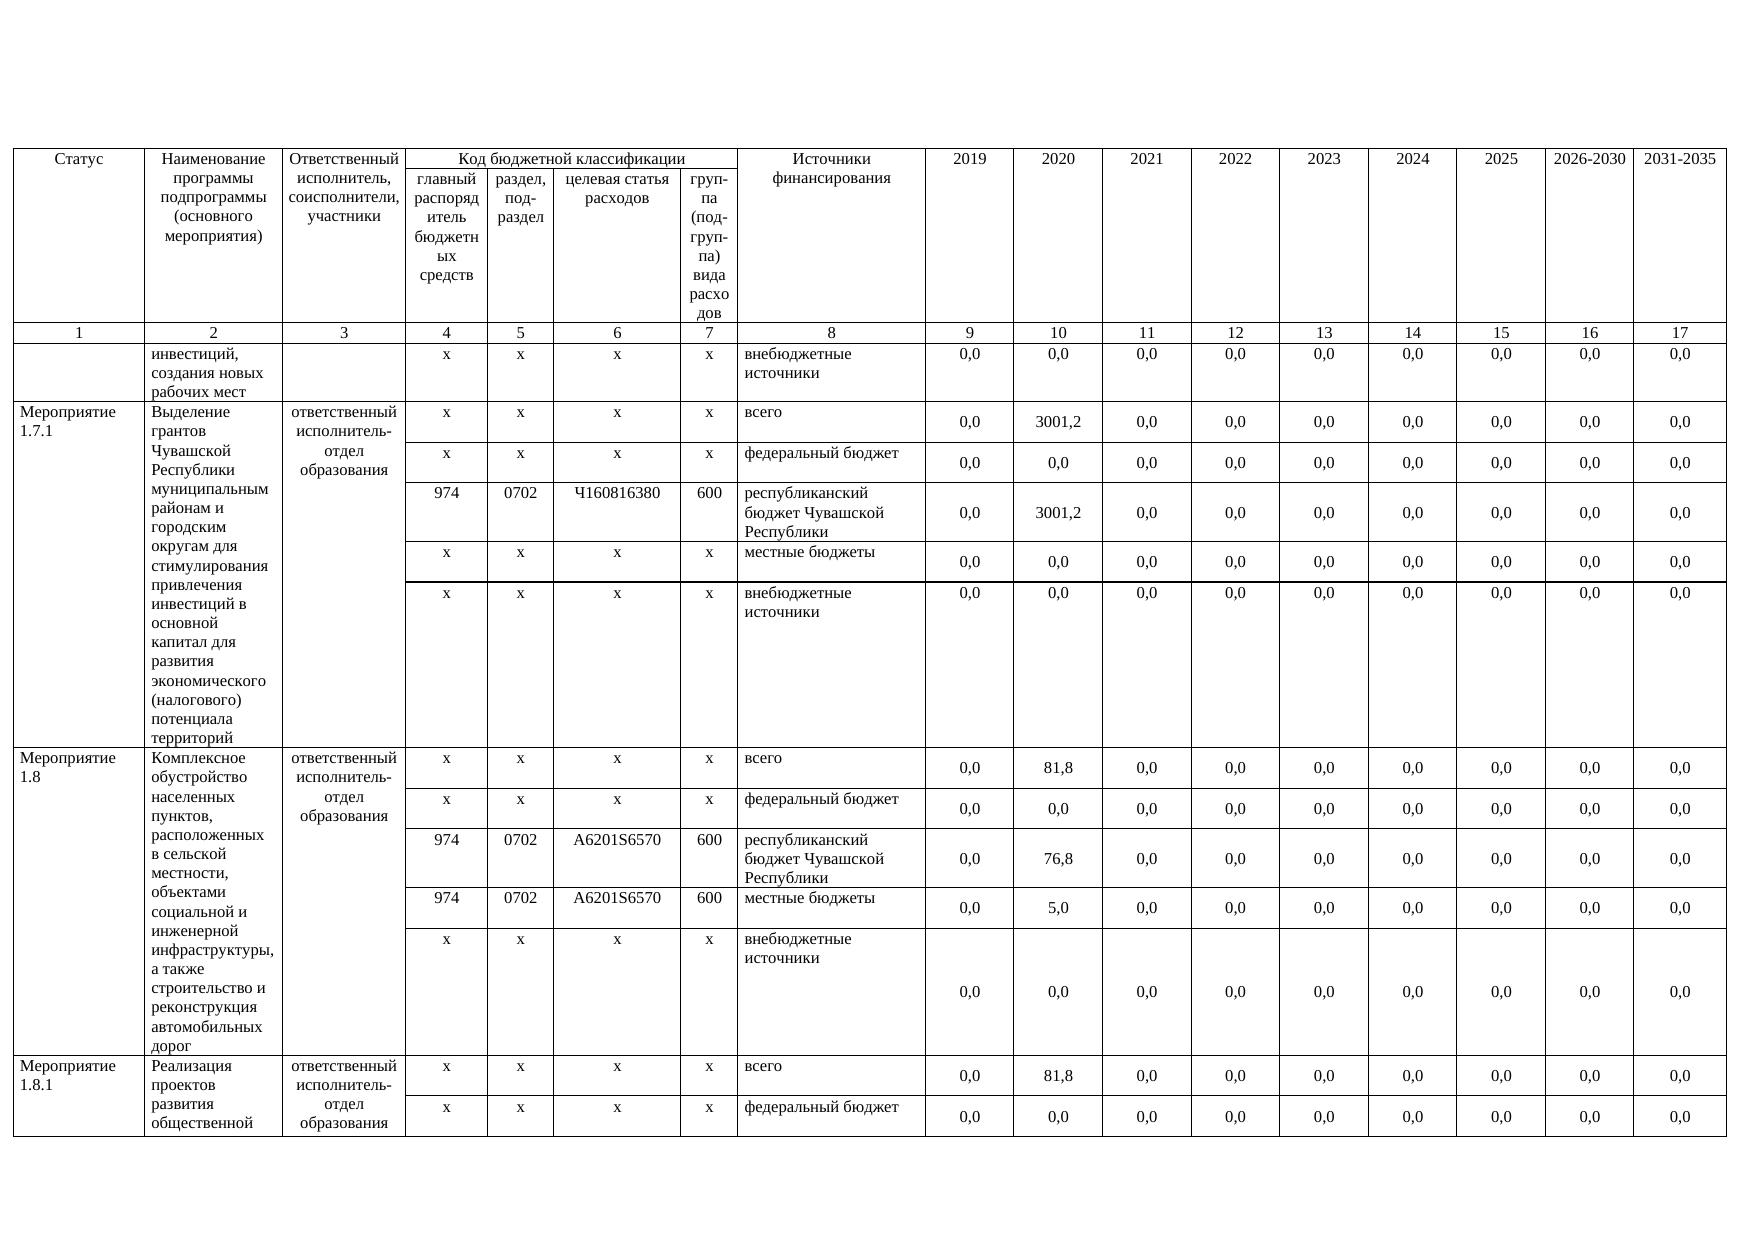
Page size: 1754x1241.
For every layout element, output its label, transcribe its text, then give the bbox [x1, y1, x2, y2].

table_cell 0,0 [1192, 1056, 1279, 1095]
table_cell 0,0 [926, 483, 1013, 541]
table_cell 0,0 [1280, 888, 1368, 927]
table_cell 4 [406, 323, 487, 342]
table_cell федеральный бюджет [738, 1096, 925, 1136]
table_cell 0,0 [1369, 583, 1456, 747]
table_cell 0,0 [1103, 344, 1191, 401]
table_cell 0,0 [926, 789, 1013, 828]
table_cell х [681, 443, 737, 482]
table_cell 3 [283, 323, 405, 342]
table_cell х [681, 748, 737, 788]
table_cell 3001,2 [1014, 402, 1102, 442]
table_cell 10 [1014, 323, 1102, 342]
table_cell 0,0 [1014, 542, 1102, 581]
table_cell х [554, 748, 680, 788]
table_cell 600 [681, 829, 737, 887]
table_cell 0,0 [1546, 1056, 1633, 1095]
table_cell 0,0 [1103, 1056, 1191, 1095]
table_cell 3001,2 [1014, 483, 1102, 541]
table_cell х [488, 789, 553, 828]
table_cell 0,0 [1634, 542, 1726, 581]
table_cell 0,0 [1369, 542, 1456, 581]
table_cell ответственный исполнитель-отдел образования [283, 402, 405, 747]
table_cell 0,0 [1634, 443, 1726, 482]
table_cell 0702 [488, 888, 553, 927]
table_cell внебюджетные источники [738, 583, 925, 747]
table_cell 0,0 [1457, 542, 1545, 581]
table_cell х [488, 583, 553, 747]
table_cell х [554, 443, 680, 482]
table_cell 974 [406, 483, 487, 541]
table_cell республиканский бюджет Чувашской Республики [738, 483, 925, 541]
table_cell 0,0 [926, 542, 1013, 581]
table_cell 8 [738, 323, 925, 342]
table_cell 0,0 [1192, 888, 1279, 927]
table_cell местные бюджеты [738, 542, 925, 581]
table_cell федеральный бюджет [738, 789, 925, 828]
table_cell 0,0 [1103, 1096, 1191, 1136]
table_cell 0,0 [1457, 829, 1545, 887]
table_cell х [406, 1096, 487, 1136]
table_cell Мероприятие 1.8 [14, 748, 144, 1055]
table_cell х [554, 344, 680, 401]
table_cell 0,0 [1546, 542, 1633, 581]
table_cell целевая статья расходов [554, 169, 680, 322]
table_cell 0,0 [1280, 929, 1368, 1055]
table_cell 0,0 [926, 1096, 1013, 1136]
table_cell 0,0 [1369, 1096, 1456, 1136]
table_cell 0,0 [1014, 443, 1102, 482]
table_header Код бюджетной классификации [406, 149, 737, 168]
table_cell х [406, 789, 487, 828]
table_cell 0,0 [1280, 542, 1368, 581]
table_cell 7 [681, 323, 737, 342]
table_cell внебюджетные источники [738, 344, 925, 401]
table_cell 0,0 [1457, 1096, 1545, 1136]
table_cell 0,0 [1457, 1056, 1545, 1095]
table_cell 0,0 [1192, 583, 1279, 747]
table_cell 0,0 [1192, 789, 1279, 828]
table_cell 5 [488, 323, 553, 342]
table_cell х [554, 1056, 680, 1095]
table_cell 0,0 [1369, 789, 1456, 828]
table_cell 0,0 [1369, 344, 1456, 401]
table_cell х [488, 1096, 553, 1136]
table_cell 0,0 [1634, 402, 1726, 442]
table_cell 0,0 [1192, 829, 1279, 887]
table_cell 0,0 [1103, 748, 1191, 788]
table_cell 0,0 [1369, 829, 1456, 887]
table_header Источники финансирования [738, 149, 925, 322]
table_header 2024 [1369, 149, 1456, 322]
table_cell 6 [554, 323, 680, 342]
table_cell 0,0 [1014, 789, 1102, 828]
table_cell 81,8 [1014, 1056, 1102, 1095]
table_cell 5,0 [1014, 888, 1102, 927]
table_cell х [554, 929, 680, 1055]
table_cell 11 [1103, 323, 1191, 342]
table_cell 0,0 [1280, 748, 1368, 788]
table_cell х [681, 542, 737, 581]
table_cell 0,0 [1280, 402, 1368, 442]
table_cell Комплексное обустройство населенных пунктов, расположенных в сельской местности, объектами социальной и инженерной инфраструктуры, а также строительство и реконструкция автомобильных дорог [145, 748, 282, 1055]
table_header 2022 [1192, 149, 1279, 322]
table_cell 0,0 [1014, 1096, 1102, 1136]
table_cell 0702 [488, 483, 553, 541]
table_cell 0,0 [1369, 402, 1456, 442]
table_cell 0,0 [1457, 789, 1545, 828]
table_cell 0,0 [1634, 1056, 1726, 1095]
table_cell х [681, 344, 737, 401]
table_cell х [488, 443, 553, 482]
table_cell 0,0 [1457, 344, 1545, 401]
table_cell 0,0 [926, 829, 1013, 887]
table_cell 0,0 [1457, 402, 1545, 442]
table_cell 14 [1369, 323, 1456, 342]
table_cell 0,0 [1280, 443, 1368, 482]
table_cell 0,0 [1192, 929, 1279, 1055]
table_cell 15 [1457, 323, 1545, 342]
table_cell 0,0 [1369, 483, 1456, 541]
table_cell 974 [406, 829, 487, 887]
table_header 2025 [1457, 149, 1545, 322]
table_cell федеральный бюджет [738, 443, 925, 482]
table_cell 0,0 [1103, 542, 1191, 581]
table_cell 0,0 [1634, 789, 1726, 828]
table_cell 974 [406, 888, 487, 927]
table_cell х [406, 344, 487, 401]
table_cell 0,0 [1546, 483, 1633, 541]
table_cell 17 [1634, 323, 1726, 342]
table_cell 0,0 [1192, 748, 1279, 788]
table_cell 0,0 [1103, 789, 1191, 828]
table_header 2031-2035 [1634, 149, 1726, 322]
table_cell главный распорядитель бюджетных средств [406, 169, 487, 322]
table_cell 0,0 [926, 748, 1013, 788]
table_cell х [406, 1056, 487, 1095]
table_cell внебюджетные источники [738, 929, 925, 1055]
table_cell 0,0 [1280, 1056, 1368, 1095]
table_cell груп-па (под-груп-па) вида расходов [681, 169, 737, 322]
table_cell 0,0 [1546, 748, 1633, 788]
table_cell 0,0 [1103, 929, 1191, 1055]
table_cell 0,0 [926, 583, 1013, 747]
table_cell 0,0 [1546, 583, 1633, 747]
table_header 2020 [1014, 149, 1102, 322]
table_cell х [406, 748, 487, 788]
table_cell 0,0 [1280, 583, 1368, 747]
table_cell 0,0 [1192, 443, 1279, 482]
table_cell 0,0 [1457, 748, 1545, 788]
table_cell 0,0 [926, 1056, 1013, 1095]
table_header 2021 [1103, 149, 1191, 322]
table_cell A6201S6570 [554, 829, 680, 887]
table_cell Мероприятие 1.8.1 [14, 1056, 144, 1136]
table_cell х [406, 583, 487, 747]
table_cell 0,0 [1369, 748, 1456, 788]
table_cell 0,0 [1280, 789, 1368, 828]
table_cell 0,0 [1103, 443, 1191, 482]
table_cell 0,0 [1546, 888, 1633, 927]
table_cell 9 [926, 323, 1013, 342]
table_cell 0,0 [1457, 929, 1545, 1055]
table_cell 0,0 [1546, 789, 1633, 828]
table_cell 0,0 [1014, 929, 1102, 1055]
table_cell 0,0 [1457, 583, 1545, 747]
table_cell 0,0 [1634, 583, 1726, 747]
table_cell всего [738, 1056, 925, 1095]
table_cell х [488, 1056, 553, 1095]
table_cell 0,0 [1634, 829, 1726, 887]
table_cell Выделение грантов Чувашской Республики муниципальным районам и городским округам для стимулирования привлечения инвестиций в основной капитал для развития экономического (налогового) потенциала территорий [145, 402, 282, 747]
table_cell 0,0 [1457, 483, 1545, 541]
table_cell 0,0 [1634, 483, 1726, 541]
table_cell Ч160816380 [554, 483, 680, 541]
table_cell 0,0 [1634, 929, 1726, 1055]
table_header Наименование программы подпрограммы (основного мероприятия) [145, 149, 282, 322]
table_cell 0,0 [1103, 583, 1191, 747]
table_cell 0,0 [1546, 402, 1633, 442]
table_cell 0,0 [1103, 402, 1191, 442]
table_cell 0,0 [1280, 1096, 1368, 1136]
table_cell 0,0 [1014, 583, 1102, 747]
table_cell 0,0 [1634, 1096, 1726, 1136]
table_cell 0702 [488, 829, 553, 887]
table_cell 0,0 [926, 443, 1013, 482]
table_cell 0,0 [1546, 929, 1633, 1055]
table_header Ответственный исполнитель, соисполнители, участники [283, 149, 405, 322]
table_cell 0,0 [926, 888, 1013, 927]
table_cell 0,0 [1546, 1096, 1633, 1136]
table_cell х [681, 1056, 737, 1095]
table_cell 0,0 [1192, 483, 1279, 541]
table_cell х [554, 402, 680, 442]
table_cell ответственный исполнитель-отдел образования [283, 748, 405, 1055]
table_cell 13 [1280, 323, 1368, 342]
table_cell 0,0 [1192, 1096, 1279, 1136]
table_cell 0,0 [1369, 443, 1456, 482]
table_cell 0,0 [1192, 542, 1279, 581]
table_cell х [554, 1096, 680, 1136]
table_cell х [681, 929, 737, 1055]
table_cell всего [738, 748, 925, 788]
table_cell 600 [681, 888, 737, 927]
table_cell 0,0 [1280, 829, 1368, 887]
table_cell 0,0 [1369, 929, 1456, 1055]
table_cell 0,0 [1546, 344, 1633, 401]
table_cell х [554, 542, 680, 581]
table_cell х [681, 789, 737, 828]
table_cell х [488, 542, 553, 581]
table_cell 0,0 [1103, 483, 1191, 541]
table_cell х [406, 402, 487, 442]
table_header 2019 [926, 149, 1013, 322]
table_cell х [681, 1096, 737, 1136]
table_header Статус [14, 149, 144, 322]
table_cell 0,0 [1280, 483, 1368, 541]
table_cell Мероприятие 1.7.1 [14, 402, 144, 747]
table_cell 1 [14, 323, 144, 342]
table_cell всего [738, 402, 925, 442]
table_cell 0,0 [926, 402, 1013, 442]
table_cell х [488, 748, 553, 788]
table_cell Реализация проектов развития общественной инфраструктуры, основанных на местных инициативах [145, 1056, 282, 1136]
table_cell 0,0 [1546, 443, 1633, 482]
table_cell 0,0 [1369, 888, 1456, 927]
table_cell 0,0 [1457, 888, 1545, 927]
table_cell х [554, 789, 680, 828]
table_cell 0,0 [1192, 344, 1279, 401]
table_cell 0,0 [1280, 344, 1368, 401]
table_cell 0,0 [1634, 748, 1726, 788]
table_cell х [554, 583, 680, 747]
table_cell 600 [681, 483, 737, 541]
table_cell 76,8 [1014, 829, 1102, 887]
table_cell республиканский бюджет Чувашской Республики [738, 829, 925, 887]
table_cell 0,0 [926, 929, 1013, 1055]
table_cell х [681, 402, 737, 442]
table_cell 0,0 [1457, 443, 1545, 482]
table_cell х [406, 443, 487, 482]
table_cell ответственный исполнитель-отдел образования [283, 1056, 405, 1136]
table_cell х [488, 344, 553, 401]
table_cell 0,0 [1546, 829, 1633, 887]
table_cell 0,0 [1103, 829, 1191, 887]
table_header 2026-2030 [1546, 149, 1633, 322]
table_cell 0,0 [1192, 402, 1279, 442]
table_cell х [488, 402, 553, 442]
table_cell 0,0 [1103, 888, 1191, 927]
table_cell 0,0 [1014, 344, 1102, 401]
table_cell х [406, 929, 487, 1055]
table_cell 16 [1546, 323, 1633, 342]
table_cell 2 [145, 323, 282, 342]
table_cell раздел, под-раздел [488, 169, 553, 322]
table_cell местные бюджеты [738, 888, 925, 927]
table_cell 0,0 [1634, 888, 1726, 927]
table_cell 12 [1192, 323, 1279, 342]
table_cell 0,0 [1369, 1056, 1456, 1095]
table_cell 0,0 [926, 344, 1013, 401]
table_cell 81,8 [1014, 748, 1102, 788]
table_cell х [681, 583, 737, 747]
table_cell A6201S6570 [554, 888, 680, 927]
table_header 2023 [1280, 149, 1368, 322]
table_cell х [488, 929, 553, 1055]
table_cell 0,0 [1634, 344, 1726, 401]
table_cell х [406, 542, 487, 581]
